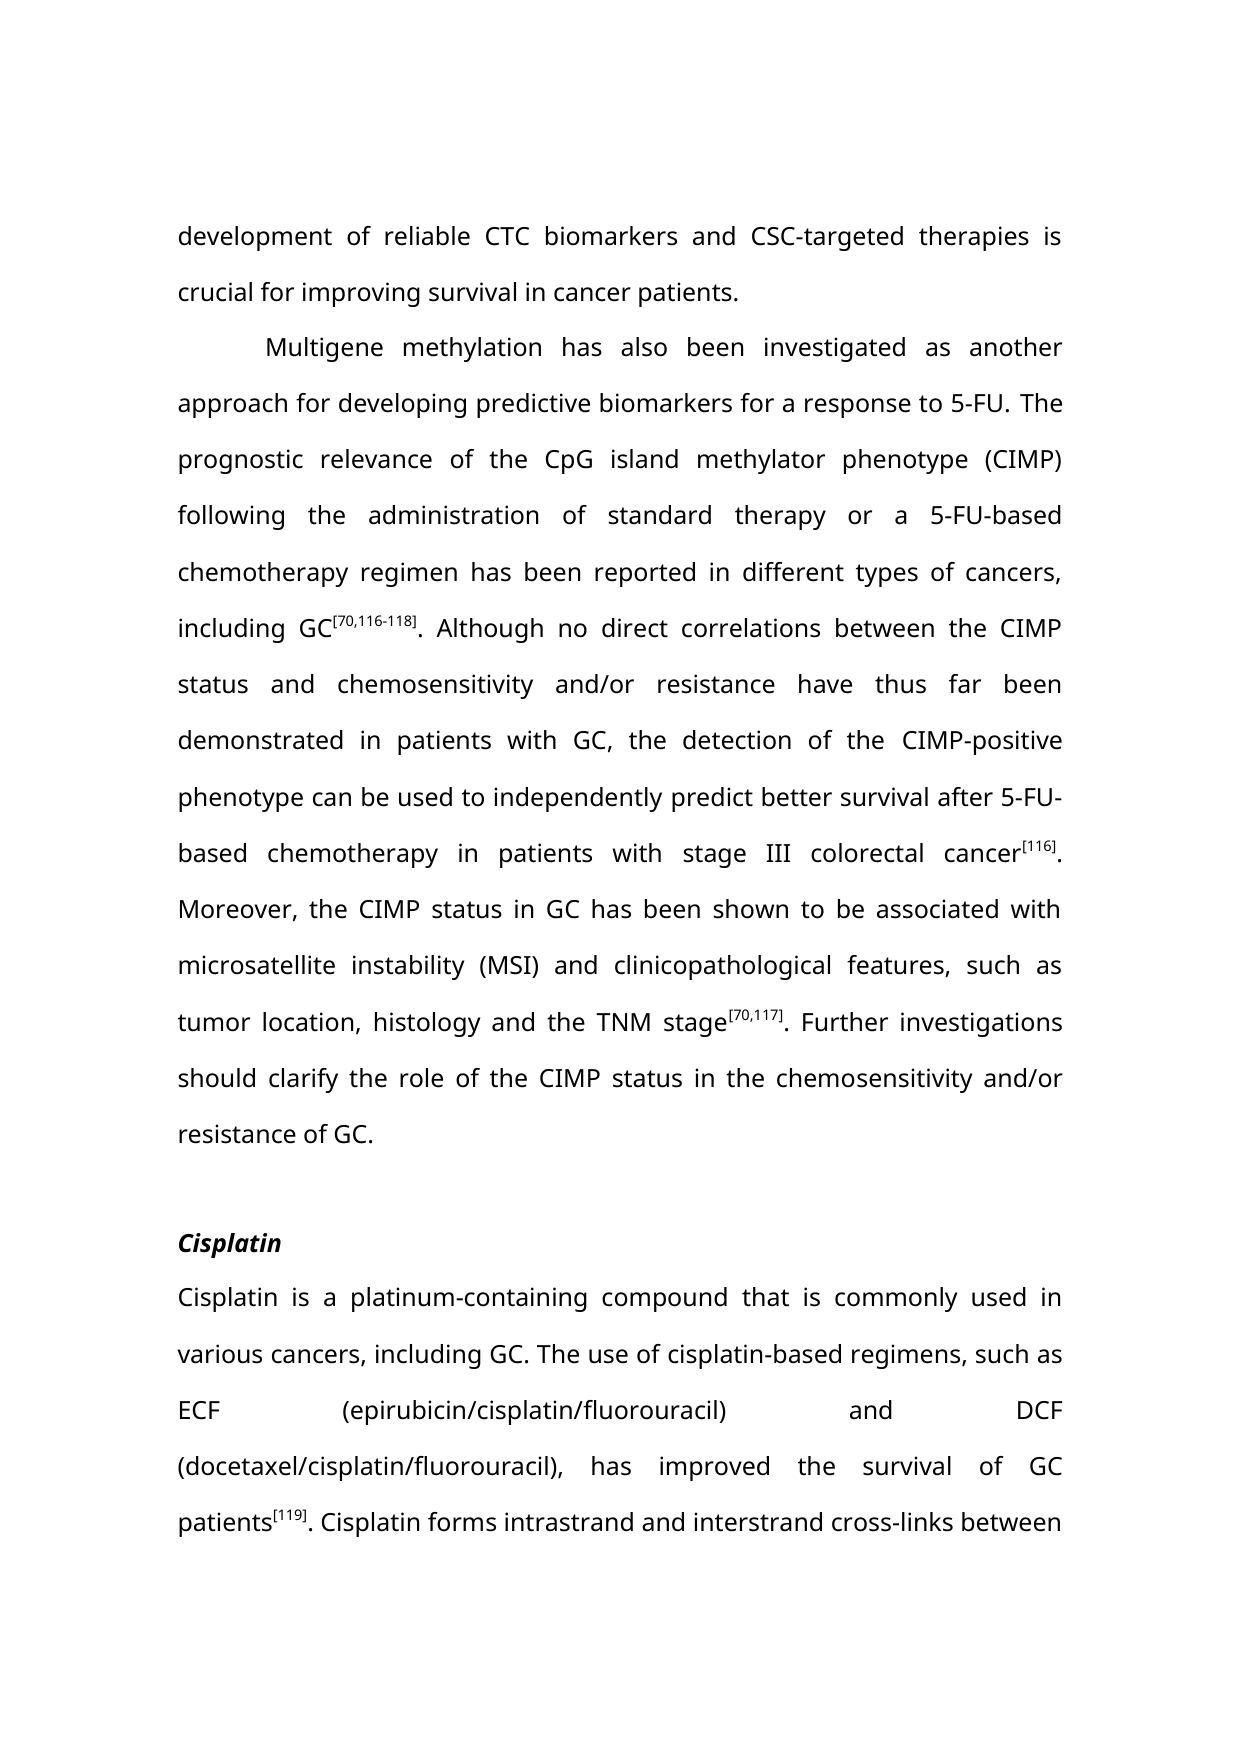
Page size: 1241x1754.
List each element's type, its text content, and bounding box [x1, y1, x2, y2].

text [177, 1278, 1063, 1541]
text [177, 217, 1063, 311]
text Multigene methylation has also been investigated as another approach for developing predictive biomarkers for a response to 5-FU. The prognostic relevance of the CpG island methylator phenotype (CIMP) following the administration of standard therapy or a 5-FU-based chemotherapy regimen has been reported in different types of cancers, including GC[70,116-118]. Although no direct correlations between the CIMP status and chemosensitivity and/or resistance have thus far been demonstrated in patients with GC, the detection of the CIMP-positive phenotype can be used to independently predict better survival after 5-FU-based chemotherapy in patients with stage III colorectal cancer[116]. Moreover, the CIMP status in GC has been shown to be associated with microsatellite instability (MSI) and clinicopathological features, such as tumor location, histology and the TNM stage[70,117]. Further investigations should clarify the role of the CIMP status in the chemosensitivity and/or resistance of GC. [177, 327, 1063, 1152]
text Cisplatin [177, 1224, 1063, 1261]
